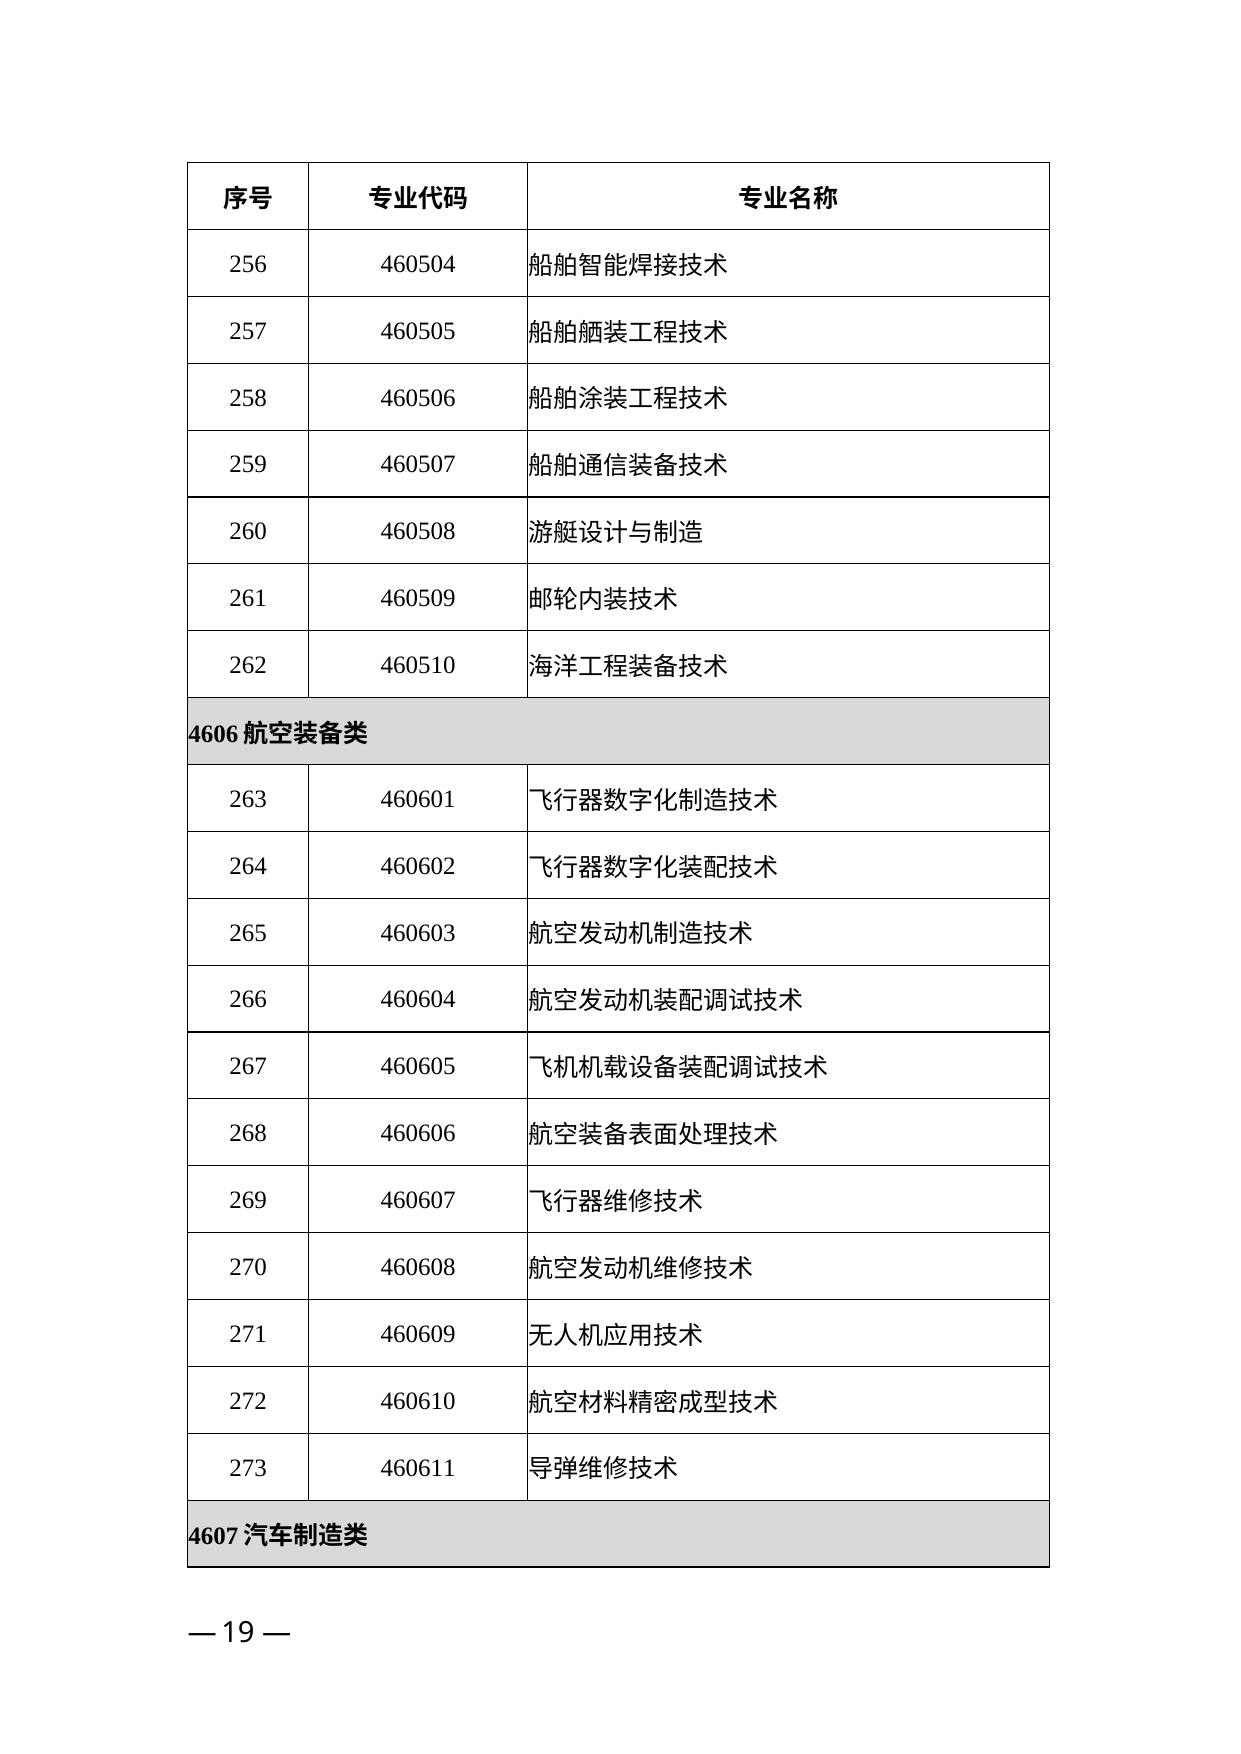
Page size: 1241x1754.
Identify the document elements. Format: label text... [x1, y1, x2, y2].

table_header 专业代码 [309, 163, 527, 229]
table_cell 460506 [309, 364, 527, 429]
table_cell 460606 [309, 1099, 527, 1165]
table_cell 无人机应用技术 [528, 1300, 1049, 1366]
table_header 专业名称 [528, 163, 1049, 229]
table_cell 船舶涂装工程技术 [528, 364, 1049, 429]
table_cell 航空发动机维修技术 [528, 1233, 1049, 1299]
table_cell 258 [188, 364, 308, 429]
table_cell 460601 [309, 765, 527, 831]
table_cell 海洋工程装备技术 [528, 631, 1049, 697]
table_cell 267 [188, 1033, 308, 1098]
table_cell 261 [188, 564, 308, 630]
table_cell 航空发动机制造技术 [528, 899, 1049, 964]
table_cell 460605 [309, 1033, 527, 1098]
table_cell 460609 [309, 1300, 527, 1366]
table_cell 460610 [309, 1367, 527, 1433]
table_cell 460509 [309, 564, 527, 630]
table_cell 266 [188, 966, 308, 1031]
table_cell 460508 [309, 498, 527, 563]
table_cell 船舶通信装备技术 [528, 431, 1049, 496]
table_cell 264 [188, 832, 308, 898]
table_cell 飞行器数字化装配技术 [528, 832, 1049, 898]
table_cell 270 [188, 1233, 308, 1299]
table_cell 257 [188, 297, 308, 363]
table_cell 262 [188, 631, 308, 697]
table_cell 邮轮内装技术 [528, 564, 1049, 630]
table_header 序号 [188, 163, 308, 229]
table_cell 游艇设计与制造 [528, 498, 1049, 563]
table_cell 4606航空装备类 [188, 698, 1049, 764]
table_cell 260 [188, 498, 308, 563]
table_cell 460510 [309, 631, 527, 697]
table_cell 4607汽车制造类 [188, 1501, 1049, 1566]
table_cell 460611 [309, 1434, 527, 1499]
table_cell 460602 [309, 832, 527, 898]
table_cell 航空材料精密成型技术 [528, 1367, 1049, 1433]
table_cell 460607 [309, 1166, 527, 1232]
table_cell 256 [188, 230, 308, 296]
table_cell 271 [188, 1300, 308, 1366]
table_cell 船舶舾装工程技术 [528, 297, 1049, 363]
table_cell 460603 [309, 899, 527, 964]
table_cell 460604 [309, 966, 527, 1031]
table_cell 268 [188, 1099, 308, 1165]
table_cell 航空发动机装配调试技术 [528, 966, 1049, 1031]
table_cell 航空装备表面处理技术 [528, 1099, 1049, 1165]
table_cell 272 [188, 1367, 308, 1433]
table_cell 飞行器维修技术 [528, 1166, 1049, 1232]
table_cell 导弹维修技术 [528, 1434, 1049, 1499]
table_cell 263 [188, 765, 308, 831]
table_cell 259 [188, 431, 308, 496]
table_cell 265 [188, 899, 308, 964]
table_cell 460505 [309, 297, 527, 363]
table_cell 飞机机载设备装配调试技术 [528, 1033, 1049, 1098]
table_cell 269 [188, 1166, 308, 1232]
table_cell 460507 [309, 431, 527, 496]
table_cell 飞行器数字化制造技术 [528, 765, 1049, 831]
table_cell 460608 [309, 1233, 527, 1299]
table_cell 273 [188, 1434, 308, 1499]
table_cell 船舶智能焊接技术 [528, 230, 1049, 296]
table_cell 460504 [309, 230, 527, 296]
